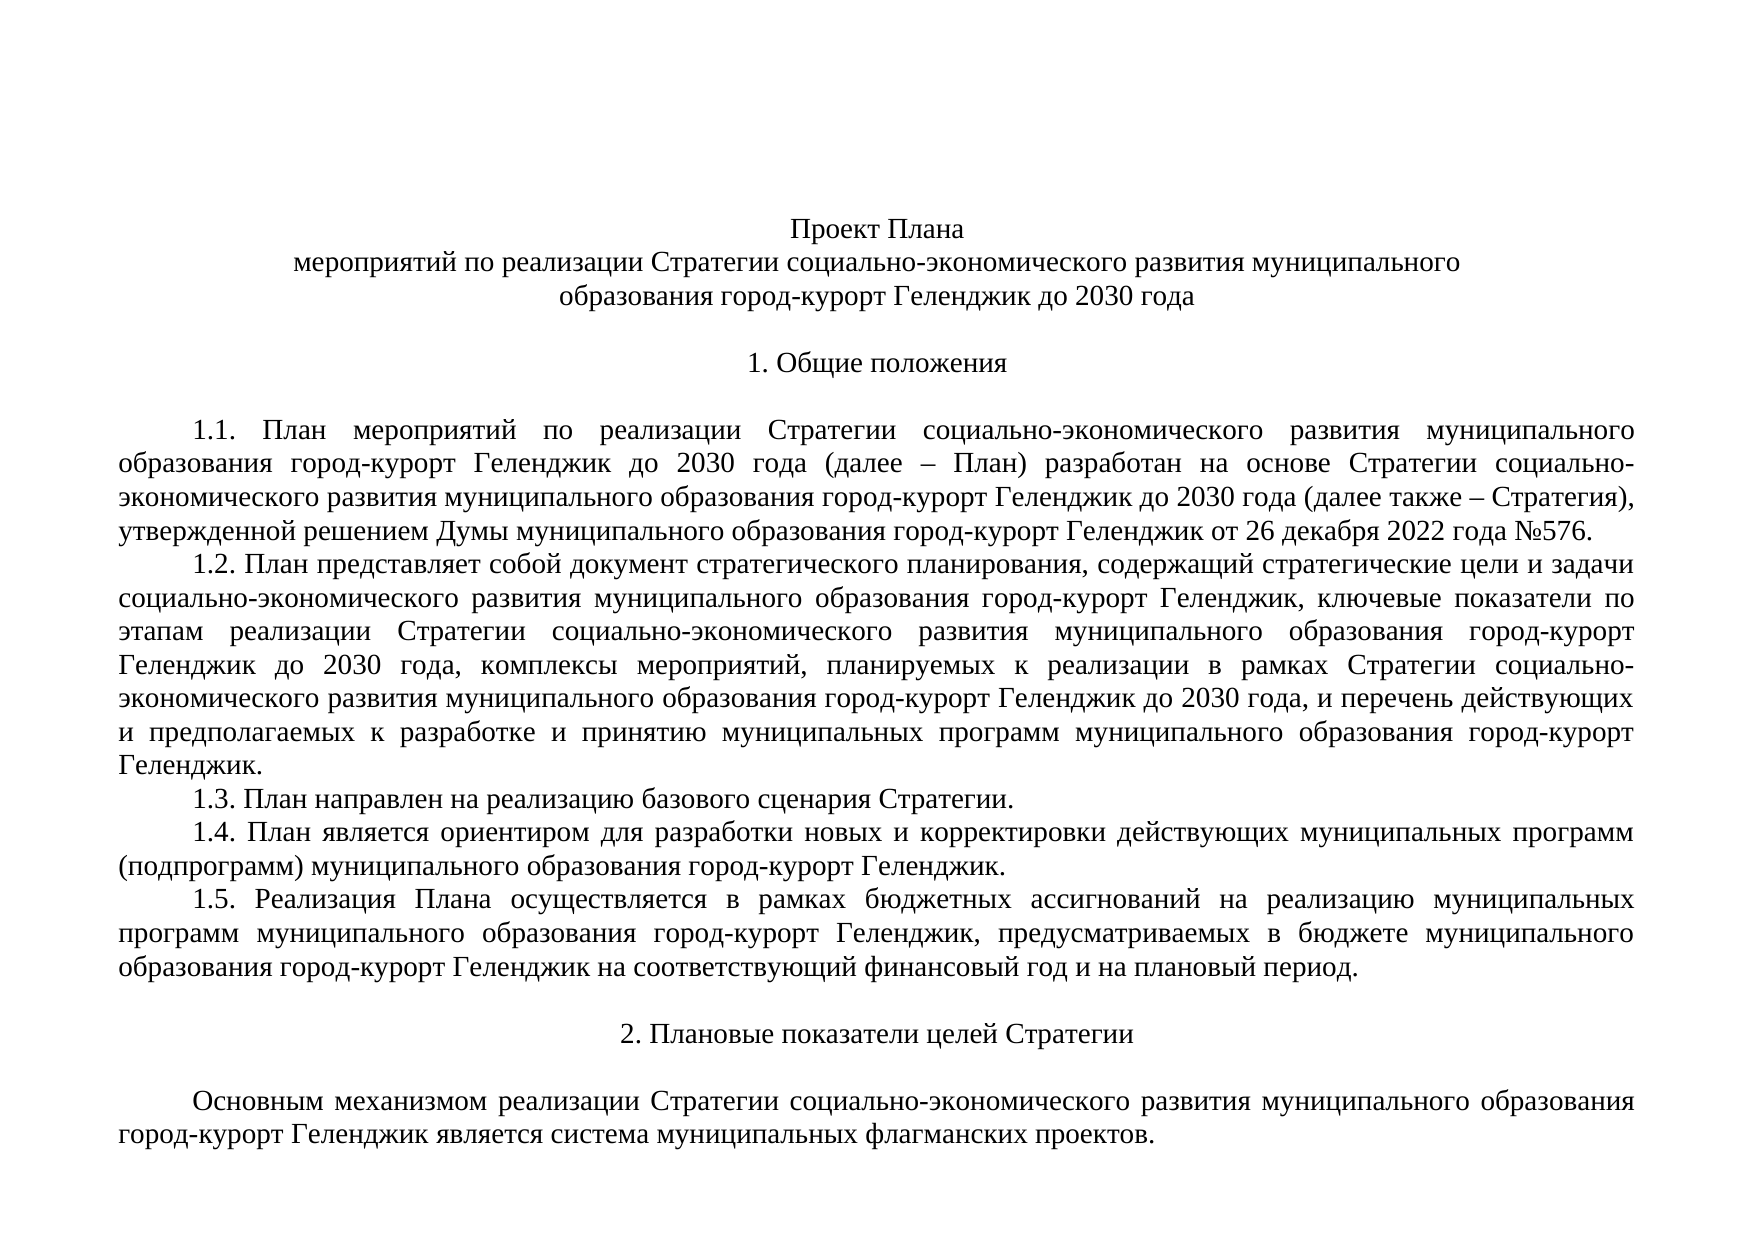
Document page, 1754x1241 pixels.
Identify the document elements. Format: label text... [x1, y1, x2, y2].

text Основным механизмом реализации Стратегии социально-экономического развития муниципального образования город-курорт Геленджик является система муниципальных флагманских проектов. [118, 1083, 1636, 1150]
text мероприятий по реализации Стратегии социально-экономического развития муниципального [118, 244, 1636, 278]
text 2. Плановые показатели целей Стратегии [118, 1016, 1636, 1049]
text 1.1. План мероприятий по реализации Стратегии социально-экономического развития муниципального образования город-курорт Геленджик до 2030 года (далее – План) разработан на основе Стратегии социально-экономического развития муниципального образования город-курорт Геленджик до 2030 года (далее также – Стратегия), утвержденной решением Думы муниципального образования город-курорт Геленджик от 26 декабря 2022 года №576. [118, 412, 1636, 546]
text 1. Общие положения [118, 345, 1636, 378]
text 1.5. Реализация Плана осуществляется в рамках бюджетных ассигнований на реализацию муниципальных программ муниципального образования город-курорт Геленджик, предусматриваемых в бюджете муниципального образования город-курорт Геленджик на соответствующий финансовый год и на плановый период. [118, 882, 1636, 982]
text образования город-курорт Геленджик до 2030 года [118, 278, 1636, 311]
text 1.4. План является ориентиром для разработки новых и корректировки действующих муниципальных программ (подпрограмм) муниципального образования город-курорт Геленджик. [118, 814, 1636, 882]
text Проект Плана [118, 211, 1636, 244]
text 1.3. План направлен на реализацию базового сценария Стратегии. [118, 781, 1636, 814]
text 1.2. План представляет собой документ стратегического планирования, содержащий стратегические цели и задачи социально-экономического развития муниципального образования город-курорт Геленджик, ключевые показатели по этапам реализации Стратегии социально-экономического развития муниципального образования город-курорт Геленджик до 2030 года, комплексы мероприятий, планируемых к реализации в рамках Стратегии социально-экономического развития муниципального образования город-курорт Геленджик до 2030 года, и перечень действующих и предполагаемых к разработке и принятию муниципальных программ муниципального образования город-курорт Геленджик. [118, 546, 1636, 781]
